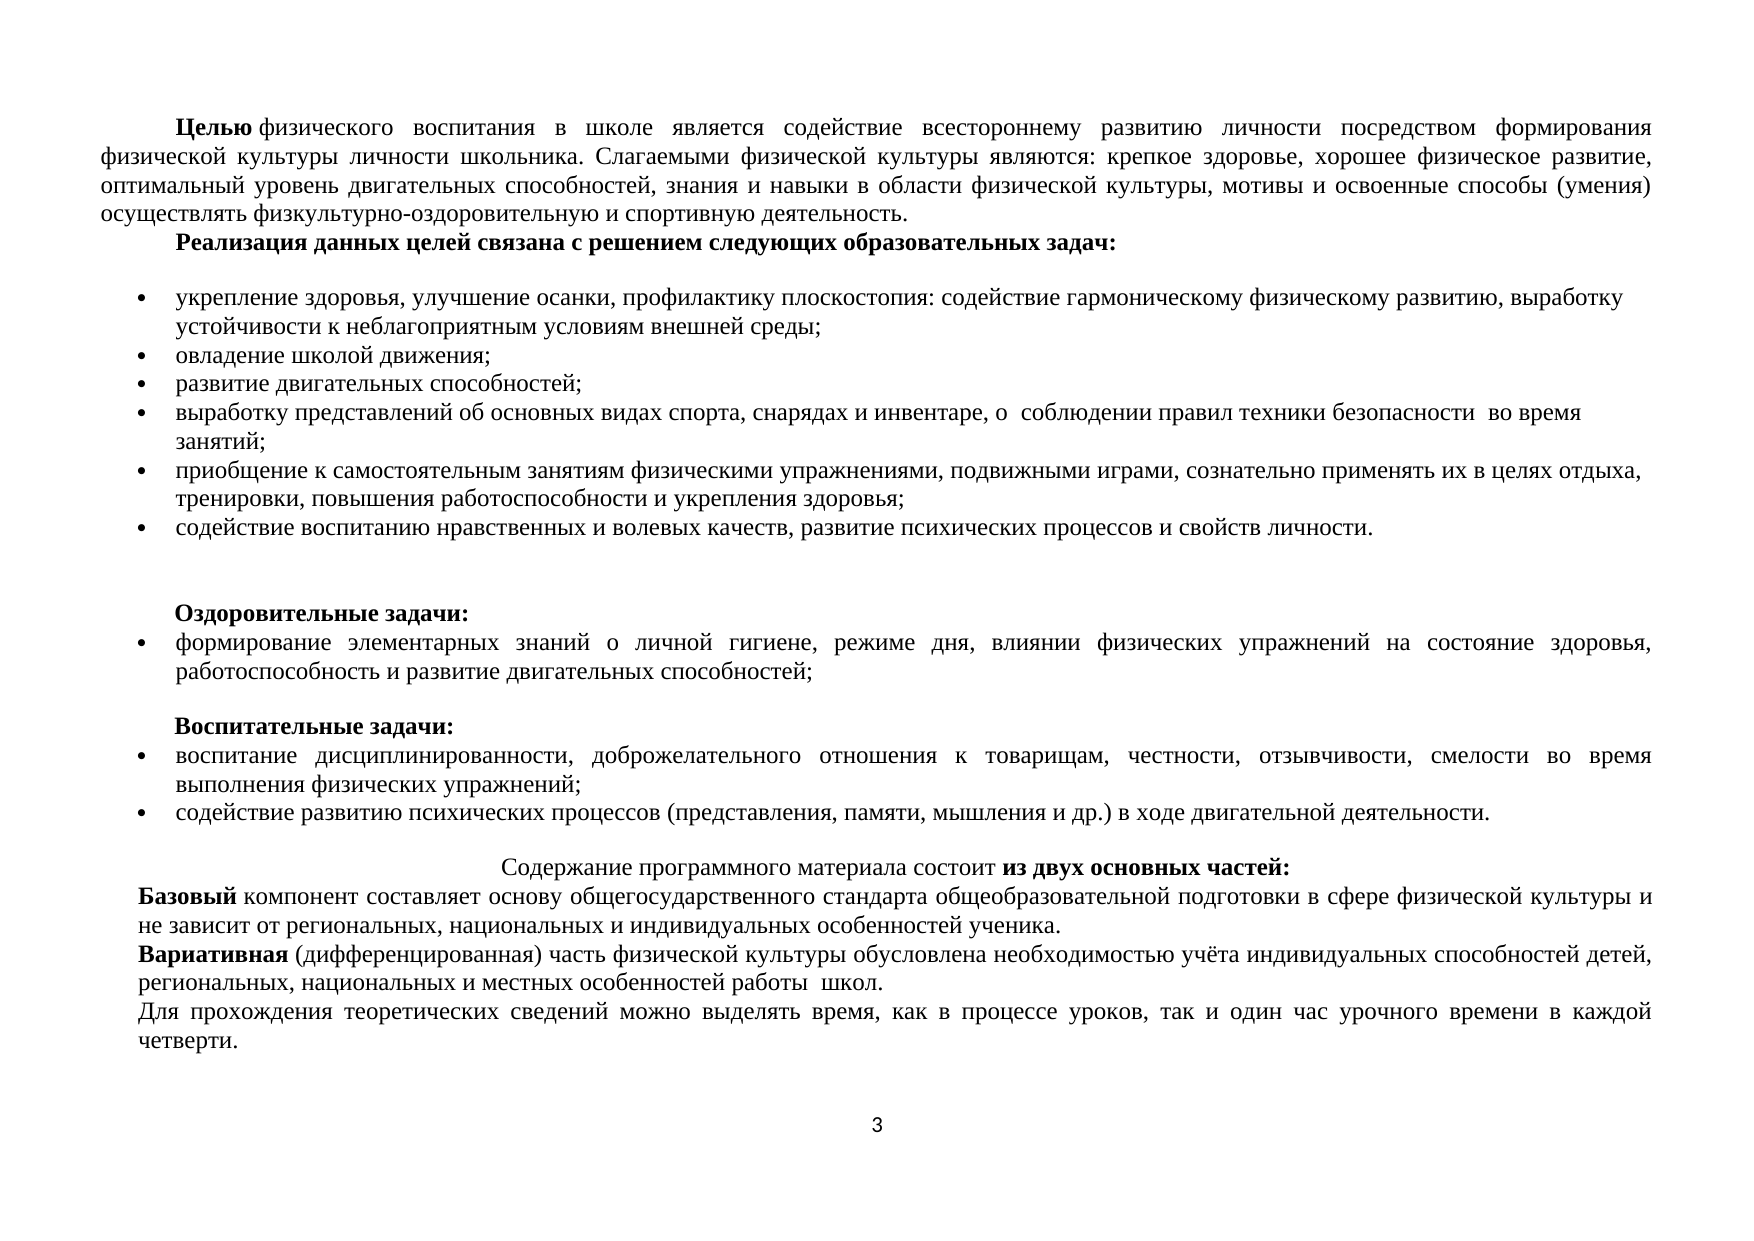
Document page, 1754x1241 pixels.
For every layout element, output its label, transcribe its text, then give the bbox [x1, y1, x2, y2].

text Вариативная (дифференцированная) часть физической культуры обусловлена необходимостью учёта индивидуальных способностей детей, региональных, национальных и местных особенностей работы школ. [138, 939, 1653, 996]
text Целью физического воспитания в школе является содействие всестороннему развитию личности посредством формирования физической культуры личности школьника. Слагаемыми физической культуры являются: крепкое здоровье, хорошее физическое развитие, оптимальный уровень двигательных способностей, знания и навыки в области физической культуры, мотивы и освоенные способы (умения) осуществлять физкультурно-оздоровительную и спортивную деятельность. [100, 112, 1653, 227]
list содействие развитию психических процессов (представления, памяти, мышления и др.) в ходе двигательной деятельности. [138, 797, 1653, 826]
text Базовый компонент составляет основу общегосударственного стандарта общеобразовательной подготовки в сфере физической культуры и не зависит от региональных, национальных и индивидуальных особенностей ученика. [138, 881, 1653, 939]
text Для прохождения теоретических сведений можно выделять время, как в процессе уроков, так и один час урочного времени в каждой четверти. [138, 996, 1653, 1054]
list выработку представлений об основных видах спорта, снарядах и инвентаре, о соблюдении правил техники безопасности во время занятий; [138, 397, 1657, 455]
list формирование элементарных знаний о личной гигиене, режиме дня, влиянии физических упражнений на состояние здоровья, работоспособность и развитие двигательных способностей; [138, 627, 1653, 685]
text Реализация данных целей связана с решением следующих образовательных задач: [100, 227, 1653, 256]
text Содержание программного материала состоит из двух основных частей: [138, 852, 1653, 881]
text Воспитательные задачи: [100, 711, 1653, 740]
list воспитание дисциплинированности, доброжелательного отношения к товарищам, честности, отзывчивости, смелости во время выполнения физических упражнений; [138, 740, 1653, 797]
list овладение школой движения; [138, 340, 1657, 368]
list приобщение к самостоятельным занятиям физическими упражнениями, подвижными играми, сознательно применять их в целях отдыха, тренировки, повышения работоспособности и укрепления здоровья; [138, 455, 1653, 512]
text Оздоровительные задачи: [100, 598, 1653, 627]
list развитие двигательных способностей; [138, 368, 1657, 397]
list содействие воспитанию нравственных и волевых качеств, развитие психических процессов и свойств личности. [138, 512, 1653, 541]
list укрепление здоровья, улучшение осанки, профилактику плоскостопия: содействие гармоническому физическому развитию, выработку устойчивости к неблагоприятным условиям внешней среды; [138, 282, 1657, 340]
